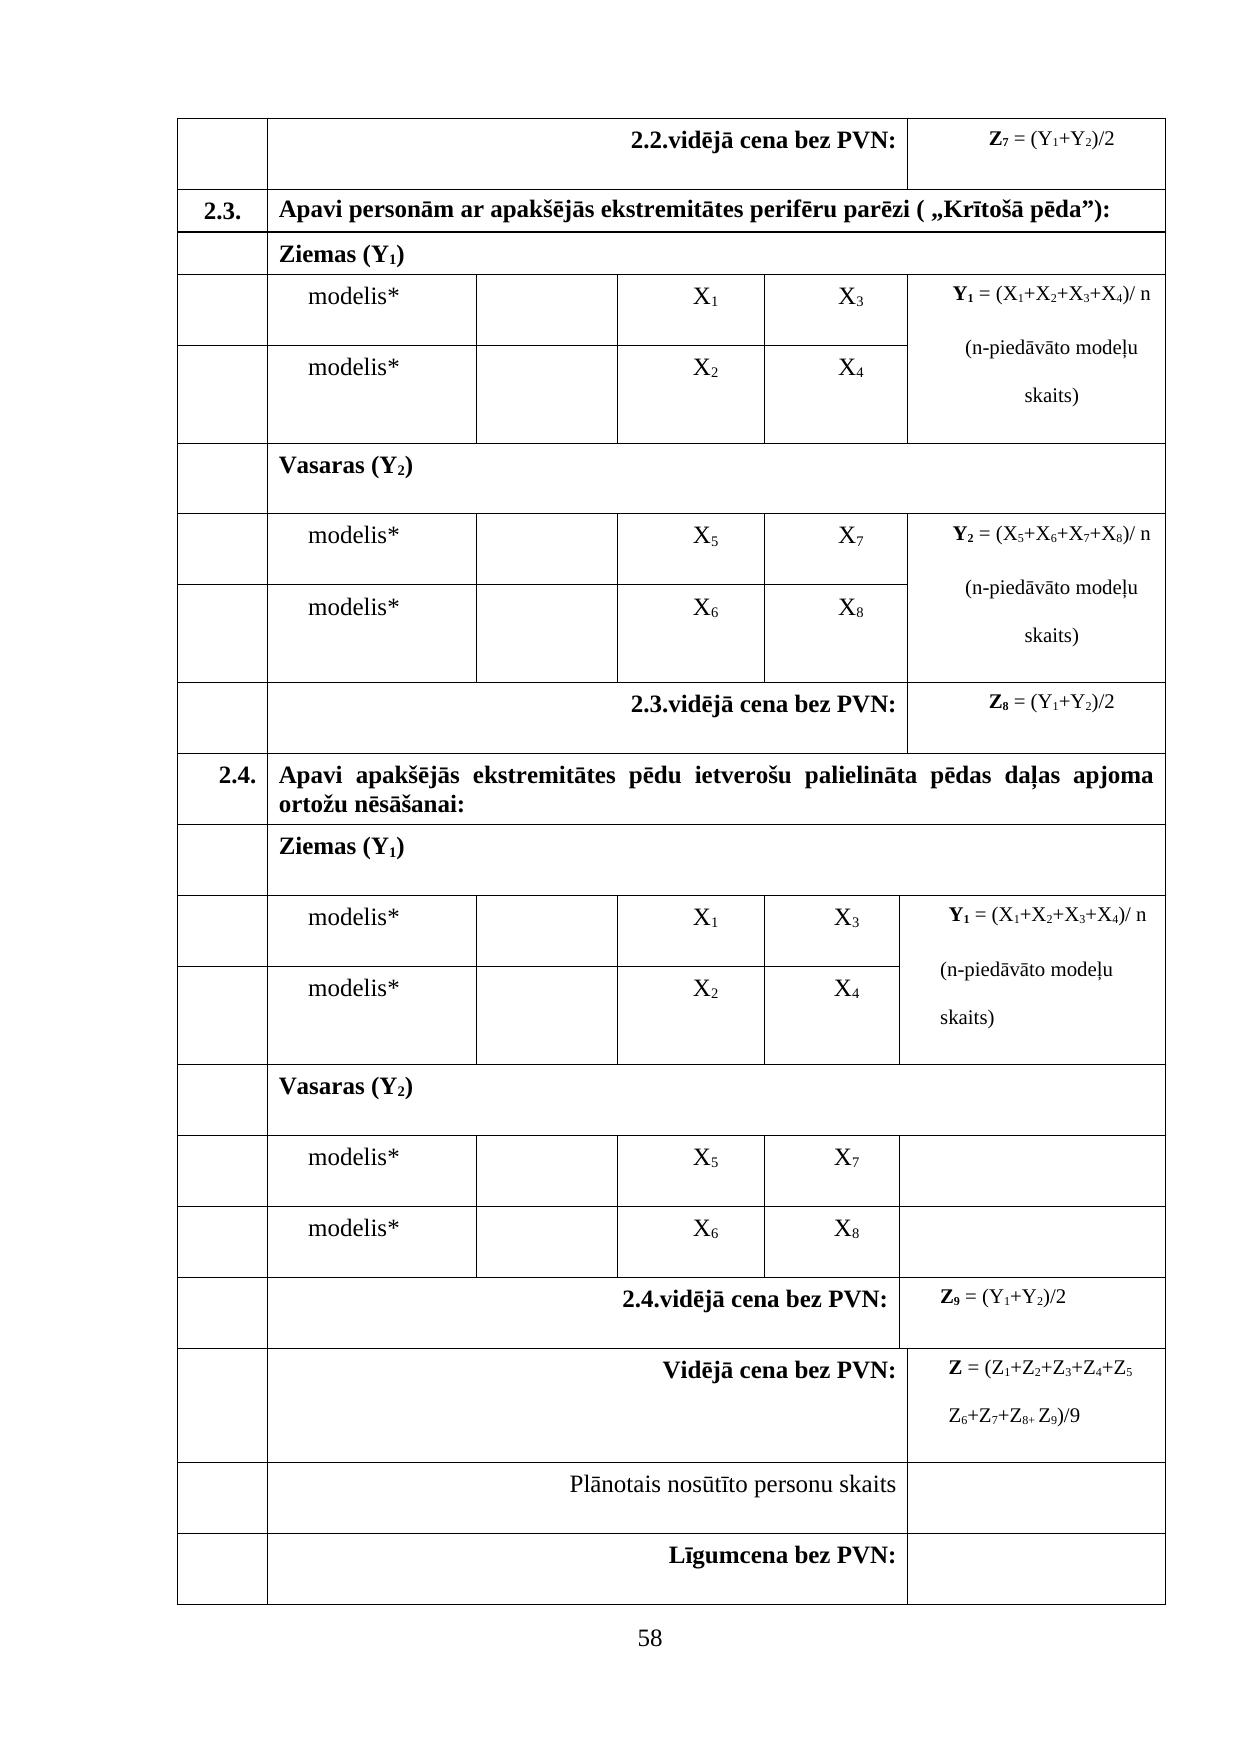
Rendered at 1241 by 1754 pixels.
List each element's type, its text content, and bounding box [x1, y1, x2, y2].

table_cell X1 [618, 275, 764, 344]
table_cell 2.4. [178, 754, 267, 824]
table_cell Y1 = (X1+X2+X3+X4)/ n (n-piedāvāto modeļu skaits) [900, 896, 1165, 1064]
table_cell Ziemas (Y1) [268, 825, 1165, 895]
table_cell [178, 233, 267, 274]
table_cell [900, 1207, 1165, 1277]
table_cell [178, 585, 267, 682]
table_cell X8 [765, 1207, 899, 1277]
table_cell [178, 1278, 267, 1347]
table_cell [178, 1136, 267, 1206]
table_cell Līgumcena bez PVN: [268, 1534, 907, 1604]
table_cell Vasaras (Y2) [268, 1065, 1165, 1135]
table_cell X4 [765, 967, 899, 1064]
table_cell [908, 1534, 1165, 1604]
table_cell [178, 275, 267, 344]
table_cell modelis* [268, 514, 476, 584]
table_cell X2 [618, 346, 764, 442]
table_cell [178, 1534, 267, 1604]
table_cell 2.3. [178, 190, 267, 231]
table_cell [178, 1463, 267, 1533]
table_cell [178, 119, 267, 189]
table_cell [178, 444, 267, 513]
table_cell [178, 346, 267, 442]
table_cell X7 [765, 514, 907, 584]
table_cell 2.4.vidējā cena bez PVN: [268, 1278, 899, 1347]
table_cell [178, 1349, 267, 1462]
table_cell [477, 967, 617, 1064]
table_cell Plānotais nosūtīto personu skaits [268, 1463, 907, 1533]
table_cell Z = (Z1+Z2+Z3+Z4+Z5 Z6+Z7+Z8+ Z9)/9 [908, 1349, 1165, 1462]
table_cell [477, 346, 617, 442]
table_cell [477, 275, 617, 344]
table_cell Vidējā cena bez PVN: [268, 1349, 907, 1462]
table_cell Y2 = (X5+X6+X7+X8)/ n (n-piedāvāto modeļu skaits) [908, 514, 1165, 682]
table_cell modelis* [268, 896, 476, 966]
table_cell Z8 = (Y1+Y2)/2 [908, 683, 1165, 753]
table_cell 2.2.vidējā cena bez PVN: [268, 119, 907, 189]
table_cell Vasaras (Y2) [268, 444, 1165, 513]
table_cell [477, 896, 617, 966]
table_cell Apavi apakšējās ekstremitātes pēdu ietverošu palielināta pēdas daļas apjoma ortožu nēsāšanai: [268, 754, 1165, 824]
table_cell X6 [618, 1207, 764, 1277]
table_cell modelis* [268, 585, 476, 682]
table_cell [178, 683, 267, 753]
table_cell X6 [618, 585, 764, 682]
table_cell [178, 825, 267, 895]
table_cell Z9 = (Y1+Y2)/2 [900, 1278, 1165, 1347]
table_cell modelis* [268, 967, 476, 1064]
table_cell [477, 585, 617, 682]
table_cell [908, 1463, 1165, 1533]
table_cell [477, 1207, 617, 1277]
table_cell [178, 1207, 267, 1277]
table_cell 2.3.vidējā cena bez PVN: [268, 683, 907, 753]
table_cell Apavi personām ar apakšējās ekstremitātes perifēru parēzi ( „Krītošā pēda”): [268, 190, 1165, 231]
table_cell modelis* [268, 346, 476, 442]
table_cell [178, 967, 267, 1064]
table_cell Z7 = (Y1+Y2)/2 [908, 119, 1165, 189]
table_cell X5 [618, 514, 764, 584]
table_cell X5 [618, 1136, 764, 1206]
table_cell X7 [765, 1136, 899, 1206]
table_cell X8 [765, 585, 907, 682]
table_cell Ziemas (Y1) [268, 233, 1165, 274]
table_cell [900, 1136, 1165, 1206]
table_cell X3 [765, 275, 907, 344]
table_cell X1 [618, 896, 764, 966]
table_cell [477, 514, 617, 584]
table_cell modelis* [268, 275, 476, 344]
table_cell [178, 514, 267, 584]
table_cell modelis* [268, 1207, 476, 1277]
table_cell [178, 1065, 267, 1135]
table_cell [477, 1136, 617, 1206]
table_cell [178, 896, 267, 966]
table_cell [908, 275, 1165, 442]
table_cell X4 [765, 346, 907, 442]
table_cell X3 [765, 896, 899, 966]
table_cell modelis* [268, 1136, 476, 1206]
table_cell X2 [618, 967, 764, 1064]
